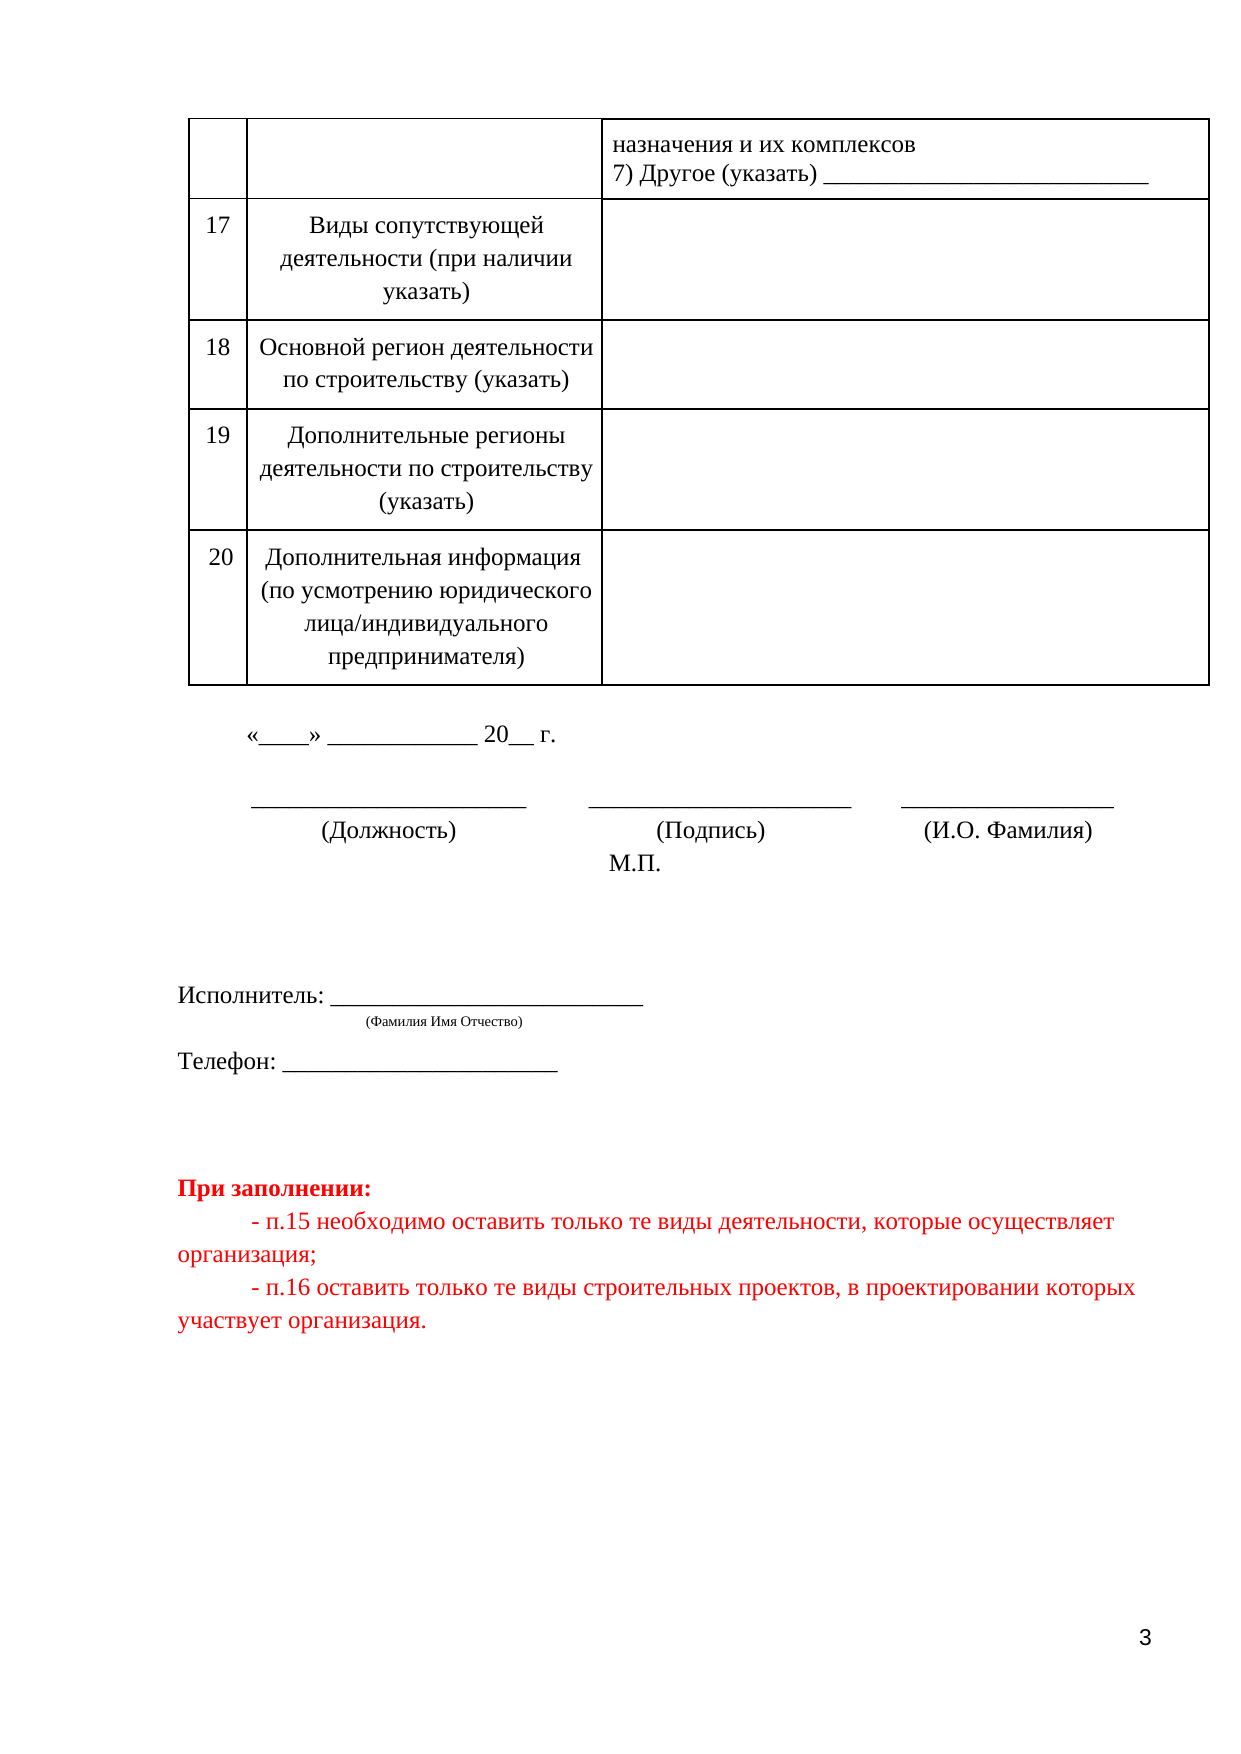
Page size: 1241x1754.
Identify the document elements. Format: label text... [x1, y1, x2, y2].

table_cell 17 [190, 199, 246, 319]
text (Фамилия Имя Отчество) [177, 1013, 1152, 1042]
text «____» ____________ 20__ г. [177, 719, 1152, 748]
table_cell [603, 200, 1208, 319]
text Телефон: ______________________ [177, 1046, 1152, 1075]
text М.П. [177, 848, 1152, 877]
text - п.16 оставить только те виды строительных проектов, в проектировании которых участвует организация. [177, 1272, 1152, 1333]
text - п.15 необходимо оставить только те виды деятельности, которые осуществляет организация; [177, 1206, 1152, 1267]
table_cell Дополнительная информация (по усмотрению юридического лица/индивидуального предпринимателя) [248, 531, 601, 684]
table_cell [248, 119, 601, 197]
table_cell [603, 321, 1208, 408]
table_cell [603, 531, 1208, 684]
table_cell 20 [190, 531, 246, 684]
table_cell Основной регион деятельности по строительству (указать) [248, 321, 601, 408]
table_cell 18 [190, 321, 246, 408]
text ______________________ _____________________ _________________ [177, 782, 1152, 811]
table_cell 16 [190, 119, 246, 197]
text (Должность) (Подпись) (И.О. Фамилия) [177, 815, 1152, 844]
text При заполнении: [177, 1173, 1152, 1201]
table_cell [603, 410, 1208, 529]
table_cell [603, 120, 1208, 197]
table_cell 19 [190, 410, 246, 529]
table_cell Виды сопутствующей деятельности (при наличии указать) [248, 199, 601, 319]
table_cell Дополнительные регионы деятельности по строительству (указать) [248, 410, 601, 529]
text Исполнитель: _________________________ [177, 980, 1152, 1009]
